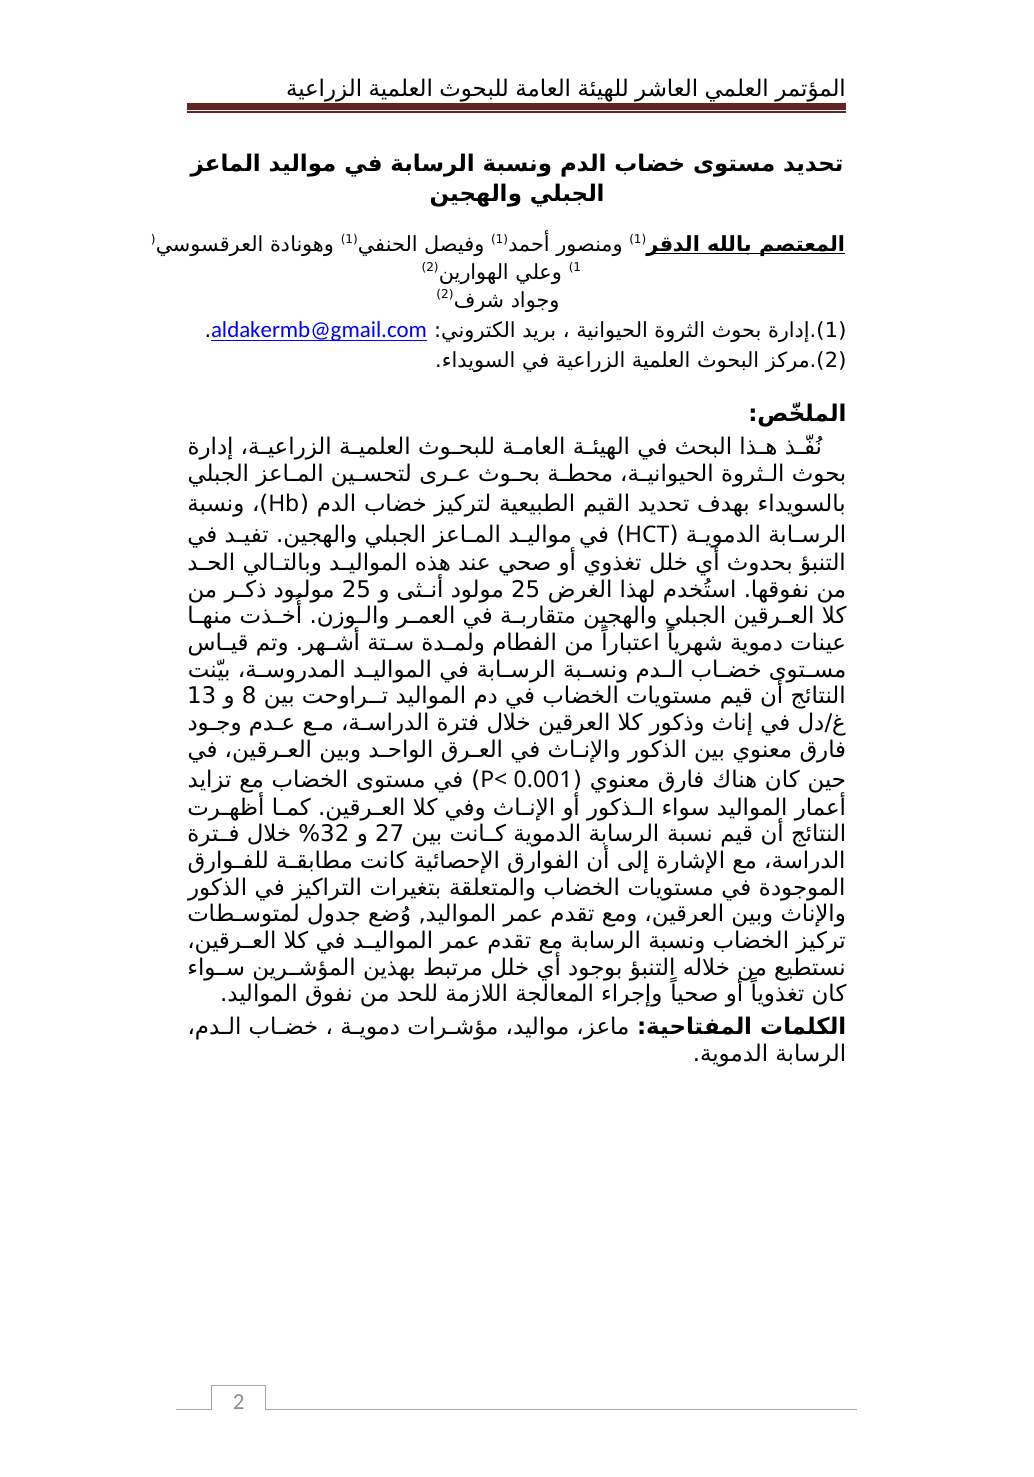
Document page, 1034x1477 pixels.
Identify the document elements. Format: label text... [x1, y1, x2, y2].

text الملخّص: [187, 401, 846, 427]
text (2).مركز البحوث العلمية الزراعية في السويداء. [187, 348, 846, 372]
text نُفّذ هذا البحث في الهيئة العامة للبحوث العلمية الزراعية، إدارة بحوث الثروة الحيوانية، محطة بحوث عرى لتحسين الماعز الجبلي بالسويداء بهدف تحديد القيم الطبيعية لتركيز خضاب الدم (Hb)، ونسبة الرسابة الدموية (HCT) في مواليد الماعز الجبلي والهجين. تفيد في التنبؤ بحدوث أي خلل تغذوي أو صحي عند هذه المواليد وبالتالي الحد من نفوقها. استُخدم لهذا الغرض 25 مولود أنثى و 25 مولود ذكر من كلا العرقين الجبلي والهجين متقاربة في العمر والوزن. أُخذت منها عينات دموية شهرياً اعتباراً من الفطام ولمدة ستة أشهر. وتم قياس مستوى خضاب الدم ونسبة الرسابة في المواليد المدروسة، بيّنت النتائج أن قيم مستويات الخضاب في دم المواليد تراوحت بين 8 و 13 غ/دل في إناث وذكور كلا العرقين خلال فترة الدراسة، مع عدم وجود فارق معنوي بين الذكور والإناث في العرق الواحد وبين العرقين، في حين كان هناك فارق معنوي (P< 0.001) في مستوى الخضاب مع تزايد أعمار المواليد سواء الذكور أو الإناث وفي كلا العرقين. كما أظهرت النتائج أن قيم نسبة الرسابة الدموية كانت بين 27 و 32% خلال فترة الدراسة، مع الإشارة إلى أن الفوارق الإحصائية كانت مطابقة للفوارق الموجودة في مستويات الخضاب والمتعلقة بتغيرات التراكيز في الذكور والإناث وبين العرقين، ومع تقدم عمر المواليد, وُضع جدول لمتوسطات تركيز الخضاب ونسبة الرسابة مع تقدم عمر المواليد في كلا العرقين، نستطيع من خلاله التنبؤ بوجود أي خلل مرتبط بهذين المؤشرين سواء كان تغذوياً أو صحياً وإجراء المعالجة اللازمة للحد من نفوق المواليد. [187, 433, 846, 1007]
text وجواد شرف(2) [150, 288, 846, 312]
text المعتصم بالله الدقر(1) ومنصور أحمد(1) وفيصل الحنفي(1) وهونادة العرقسوسي(1) وعلي الهوارين(2) [150, 232, 846, 284]
text الكلمات المفتاحية: ماعز، مواليد، مؤشرات دموية ، خضاب الدم، الرسابة الدموية. [187, 1013, 846, 1067]
text تحديد مستوى خضاب الدم ونسبة الرسابة في مواليد الماعز الجبلي والهجين [187, 150, 846, 207]
text (1).إدارة بحوث الثروة الحيوانية ، بريد الكتروني: aldakermb@gmail.com. [187, 316, 846, 343]
